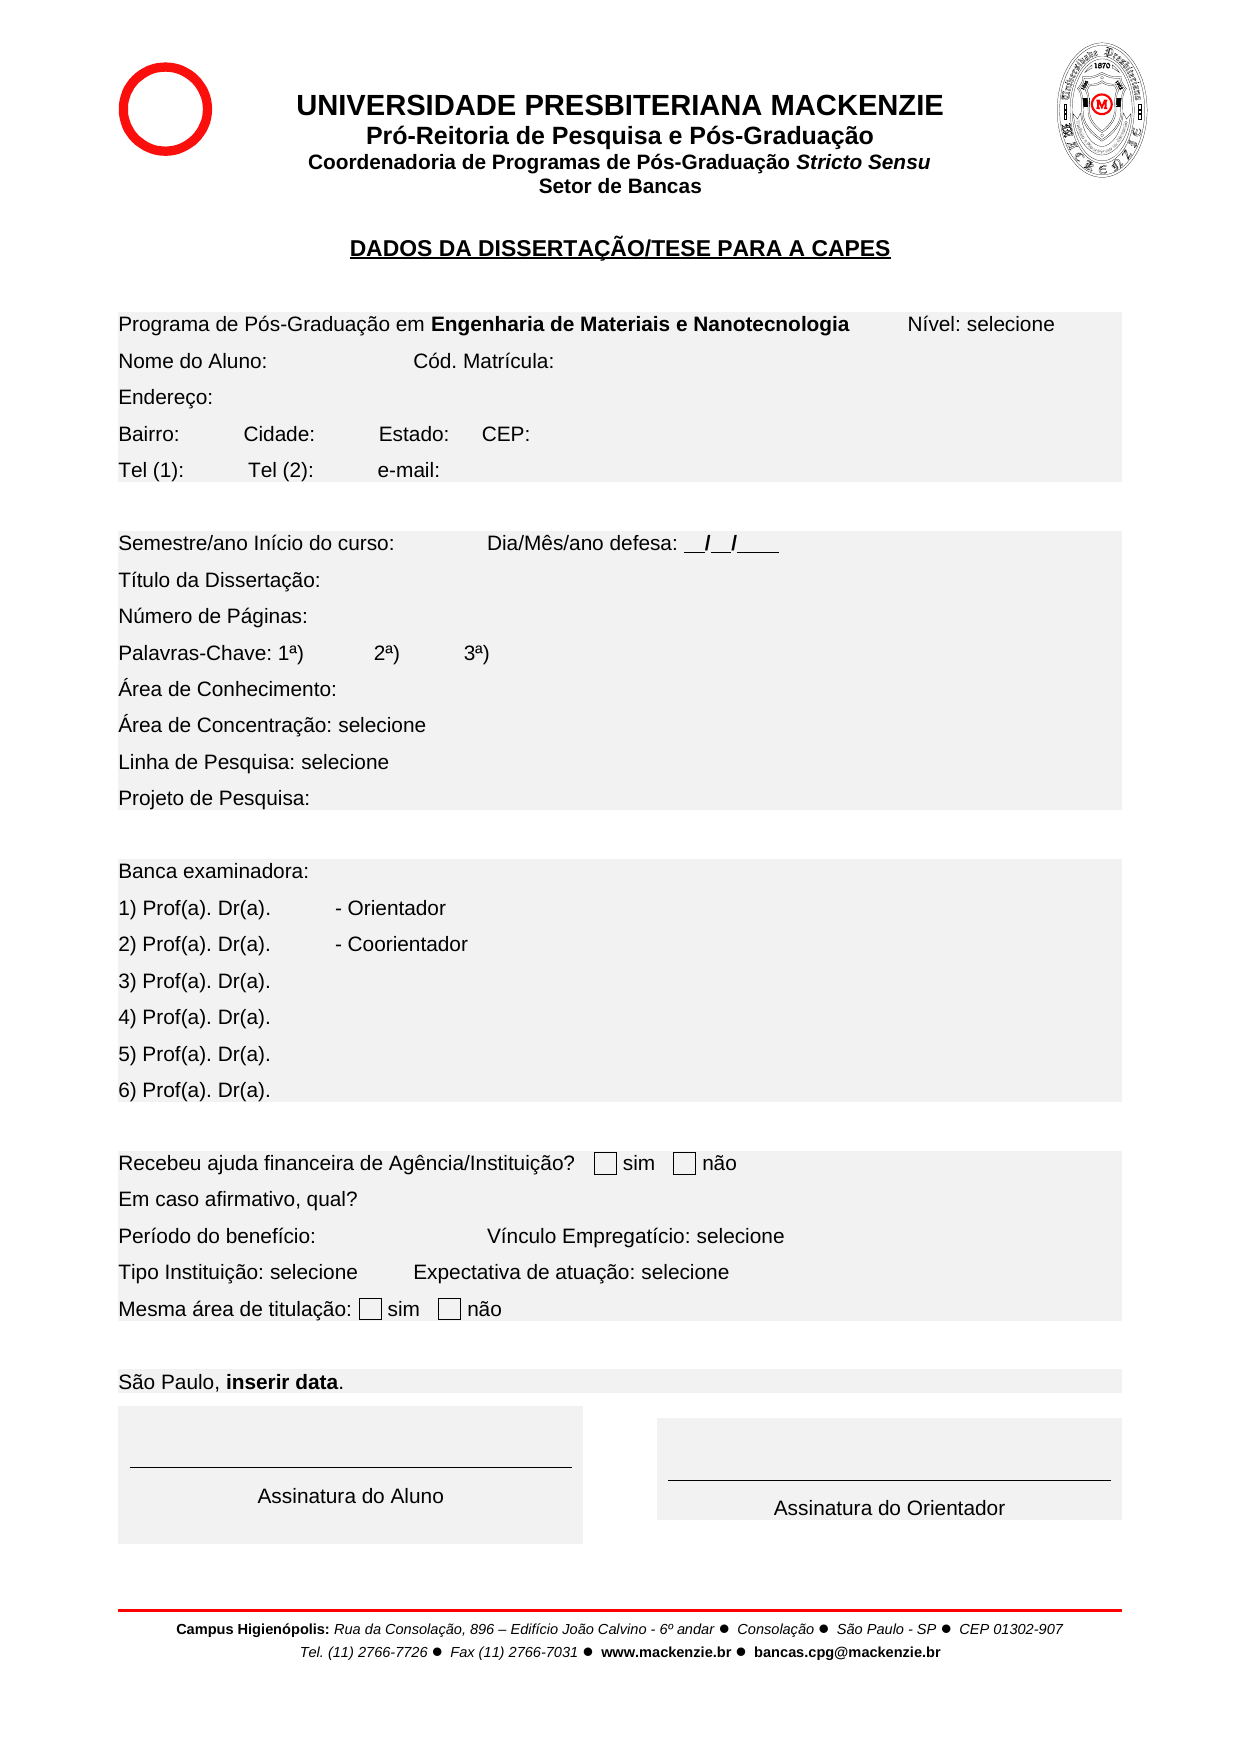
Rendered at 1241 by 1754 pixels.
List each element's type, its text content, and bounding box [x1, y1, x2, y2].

text 5) Prof(a). Dr(a). [118, 1041, 1122, 1065]
text Banca examinadora: [118, 859, 1122, 883]
text 3) Prof(a). Dr(a). [118, 968, 1122, 992]
text São Paulo, . [118, 1369, 1122, 1393]
text Nome do Aluno: Cód. Matrícula: [118, 349, 1122, 373]
text Período do benefício: Vínculo Empregatício: [118, 1224, 1122, 1248]
text 1) Prof(a). Dr(a). - Orientador [118, 896, 1122, 919]
text Número de Páginas: [118, 604, 1122, 628]
text 2) Prof(a). Dr(a). - Coorientador [118, 932, 1122, 956]
text Palavras-Chave: 1ª) 2ª) 3ª) [118, 640, 1122, 664]
text Em caso afirmativo, qual? [118, 1187, 1122, 1211]
text Assinatura do Aluno [118, 1484, 583, 1508]
text Semestre/ano Início do curso: Dia/Mês/ano defesa: / / [118, 531, 1122, 555]
text Linha de Pesquisa: [118, 750, 1122, 774]
text Área de Concentração: [118, 713, 1122, 737]
text Mesma área de titulação: sim não [118, 1297, 1122, 1321]
text Título da Dissertação: [118, 567, 1122, 591]
text Endereço: [118, 385, 1122, 409]
text Área de Conhecimento: [118, 677, 1122, 701]
text 4) Prof(a). Dr(a). [118, 1005, 1122, 1029]
text Tipo Instituição: Expectativa de atuação: [118, 1260, 1122, 1284]
text Tel (1): Tel (2): e-mail: [118, 458, 1122, 482]
text Bairro: Cidade: Estado: CEP: [118, 422, 1122, 446]
text Recebeu ajuda financeira de Agência/Instituição? sim não [118, 1151, 1122, 1175]
text DADOS DA DISSERTAÇÃO/TESE PARA A CAPES [118, 234, 1122, 261]
text Programa de Pós-Graduação em Engenharia de Materiais e Nanotecnologia Nível: [118, 312, 1122, 336]
text Projeto de Pesquisa: [118, 786, 1122, 810]
text 6) Prof(a). Dr(a). [118, 1078, 1122, 1102]
text Assinatura do Orientador [657, 1496, 1122, 1520]
